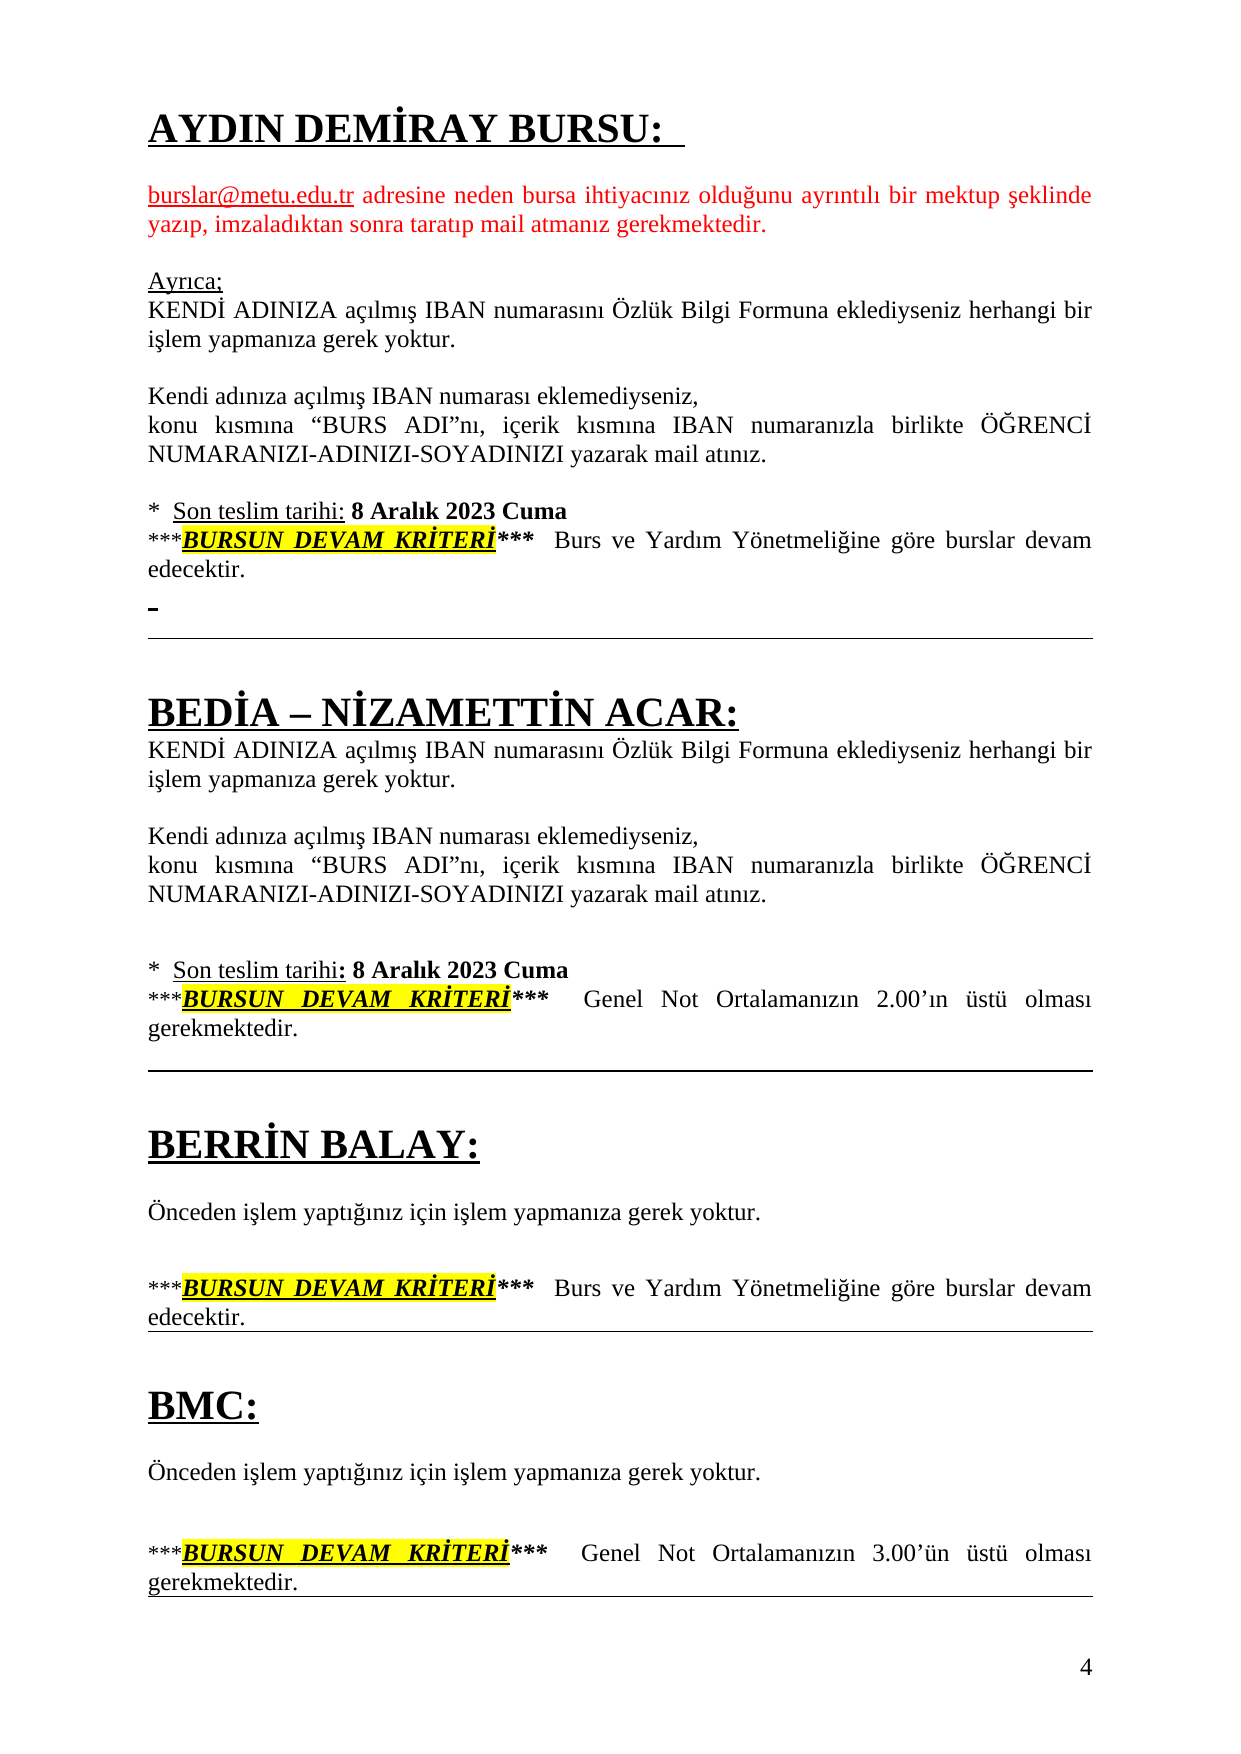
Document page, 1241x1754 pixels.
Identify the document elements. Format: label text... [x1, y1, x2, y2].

text BERRİN BALAY: [148, 1120, 1093, 1168]
text Kendi adınıza açılmış IBAN numarası eklemediyseniz, [148, 381, 1093, 410]
text * Son teslim tarihi: 8 Aralık 2023 Cuma [148, 496, 1093, 525]
text Ayrıca; [148, 266, 1093, 295]
text Önceden işlem yaptığınız için işlem yapmanıza gerek yoktur. [148, 1197, 1093, 1225]
text konu kısmına “BURS ADI”nı, içerik kısmına IBAN numaranızla birlikte ÖĞRENCİ NUMARANIZI-ADINIZI-SOYADINIZI yazarak mail atınız. [148, 850, 1093, 908]
text ***BURSUN DEVAM KRİTERİ*** Genel Not Ortalamanızın 3.00’ün üstü olması gerekmektedir. [148, 1538, 1093, 1596]
text konu kısmına “BURS ADI”nı, içerik kısmına IBAN numaranızla birlikte ÖĞRENCİ NUMARANIZI-ADINIZI-SOYADINIZI yazarak mail atınız. [148, 410, 1093, 468]
text burslar@metu.edu.tr adresine neden bursa ihtiyacınız olduğunu ayrıntılı bir mektup şeklinde yazıp, imzaladıktan sonra taratıp mail atmanız gerekmektedir. [148, 180, 1093, 238]
text KENDİ ADINIZA açılmış IBAN numarasını Özlük Bilgi Formuna eklediyseniz herhangi bir işlem yapmanıza gerek yoktur. [148, 735, 1093, 793]
text BMC: [148, 1380, 1093, 1428]
text AYDIN DEMİRAY BURSU: [148, 103, 1093, 151]
text ***BURSUN DEVAM KRİTERİ*** Burs ve Yardım Yönetmeliğine göre burslar devam edecektir. [148, 525, 1093, 583]
text ***BURSUN DEVAM KRİTERİ*** Burs ve Yardım Yönetmeliğine göre burslar devam edecektir. [148, 1273, 1093, 1331]
text Kendi adınıza açılmış IBAN numarası eklemediyseniz, [148, 821, 1093, 850]
text KENDİ ADINIZA açılmış IBAN numarasını Özlük Bilgi Formuna eklediyseniz herhangi bir işlem yapmanıza gerek yoktur. [148, 295, 1093, 353]
text BEDİA – NİZAMETTİN ACAR: [148, 687, 1093, 735]
text ***BURSUN DEVAM KRİTERİ*** Genel Not Ortalamanızın 2.00’ın üstü olması gerekmektedir. [148, 984, 1093, 1042]
text * Son teslim tarihi: 8 Aralık 2023 Cuma [148, 956, 1093, 984]
text Önceden işlem yaptığınız için işlem yapmanıza gerek yoktur. [148, 1457, 1093, 1486]
